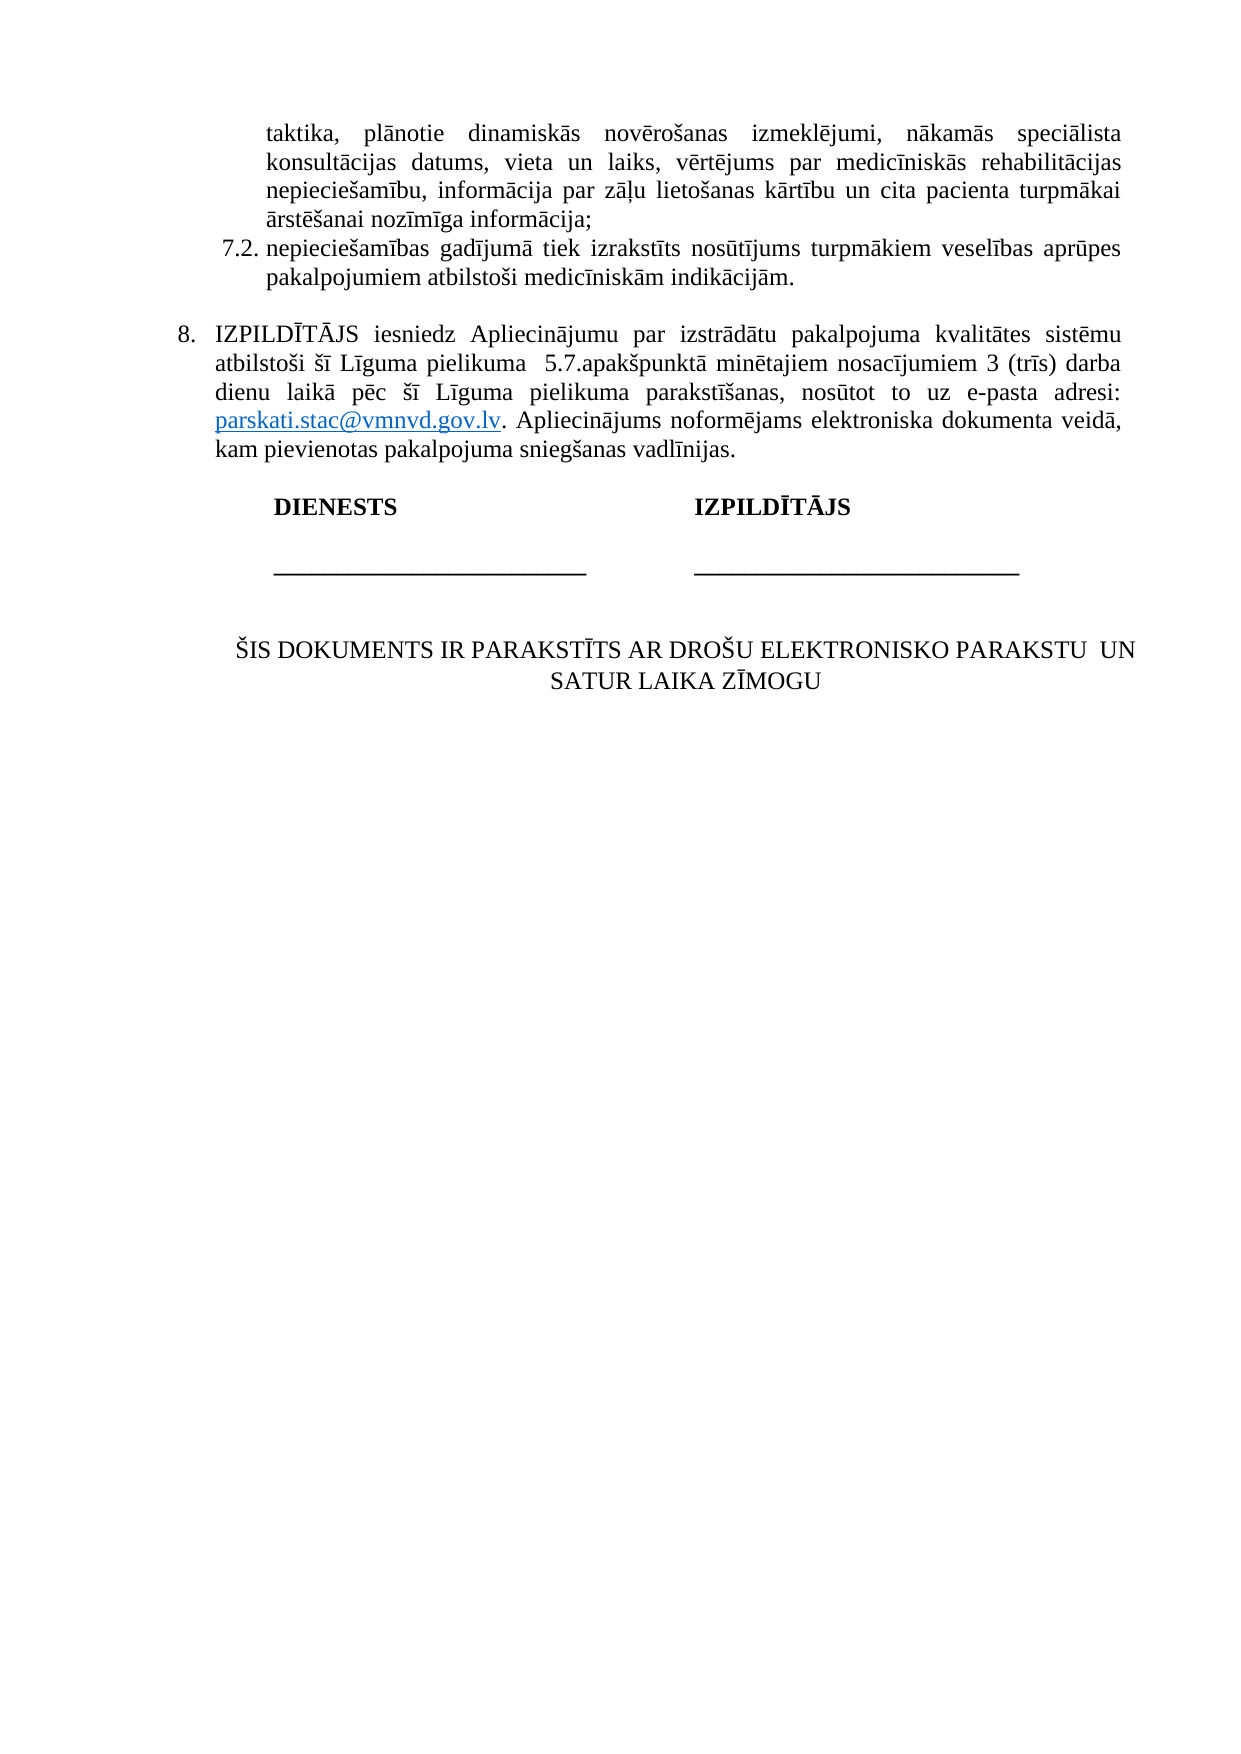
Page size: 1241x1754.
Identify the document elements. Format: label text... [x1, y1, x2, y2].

text _________________________ __________________________ [274, 549, 1119, 578]
list nepieciešamības gadījumā tiek izrakstīts nosūtījums turpmākiem veselības aprūpes pakalpojumiem atbilstoši medicīniskām indikācijām. [222, 233, 1122, 291]
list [222, 118, 1122, 233]
list IZPILDĪTĀJS iesniedz Apliecinājumu par izstrādātu pakalpojuma kvalitātes sistēmu atbilstoši šī Līguma pielikuma 5.7.apakšpunktā minētajiem nosacījumiem 3 (trīs) darba dienu laikā pēc šī Līguma pielikuma parakstīšanas, nosūtot to uz e-pasta adresi: parskati.stac@vmnvd.gov.lv. Apliecinājums noformējams elektroniska dokumenta veidā, kam pievienotas pakalpojuma sniegšanas vadlīnijas. [177, 319, 1122, 463]
text DIENESTS IZPILDĪTĀJS [274, 492, 1119, 521]
